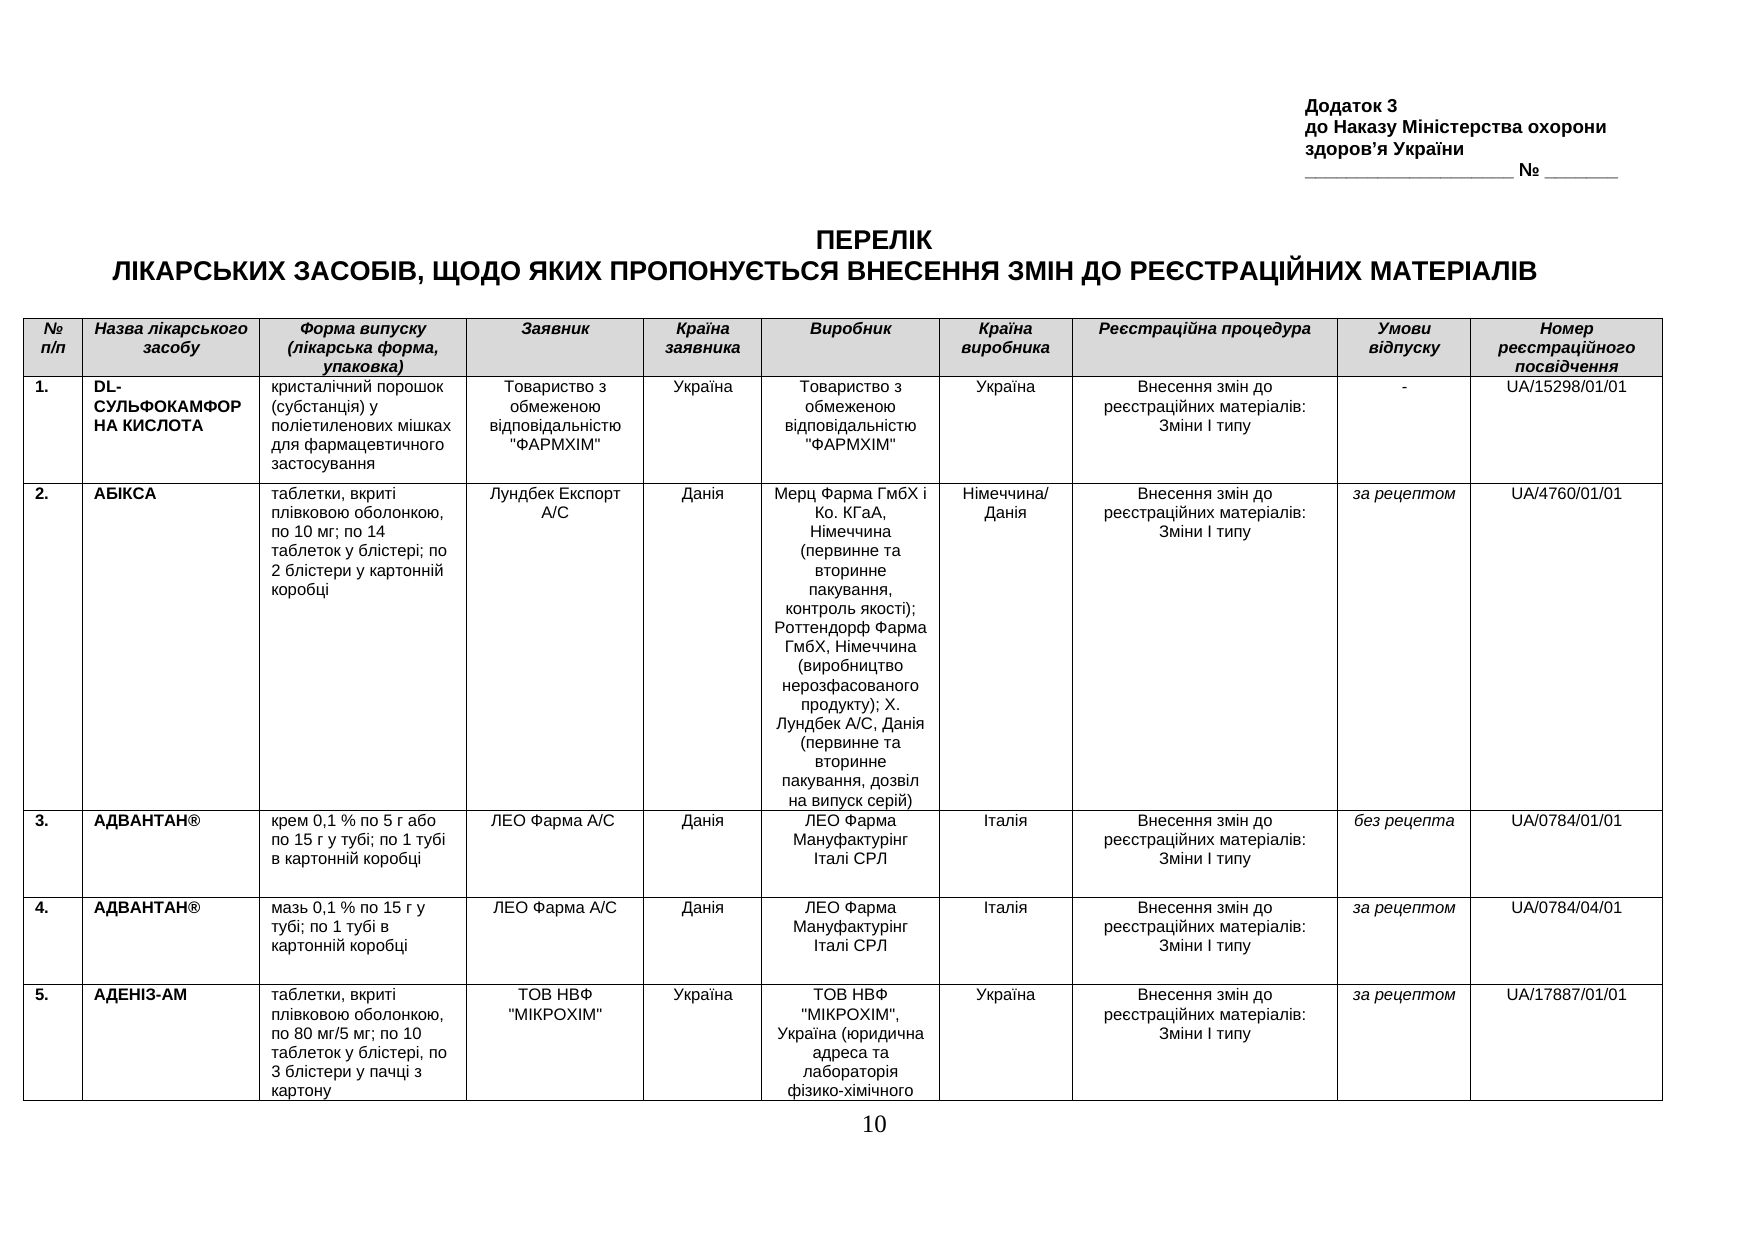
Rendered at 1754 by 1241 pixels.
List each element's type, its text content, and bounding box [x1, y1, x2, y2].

table_cell Мерц Фарма ГмбХ і Ко. КГаА, Німеччина (первинне та вторинне пакування, контроль якості); Роттендорф Фарма ГмбХ, Німеччина (виробництво нерозфасованого продукту); Х. Лундбек А/С, Данiя (первинне та вторинне пакування, дозвіл на випуск серій) [762, 484, 939, 809]
table_header Країна виробника [940, 319, 1072, 376]
table_cell Внесення змін до реєстраційних матеріалів: Зміни І типу [1073, 811, 1337, 897]
table_cell ЛЕО Фарма Мануфактурінг Італі СРЛ [762, 898, 939, 984]
table_header Реєстраційна процедура [1073, 319, 1337, 376]
table_header Країна заявника [644, 319, 761, 376]
table_cell Данiя [644, 811, 761, 897]
table_cell крем 0,1 % по 5 г або по 15 г у тубі; по 1 тубі в картонній коробці [260, 811, 466, 897]
table_cell Україна [644, 985, 761, 1100]
table_cell Внесення змін до реєстраційних матеріалів: Зміни І типу [1073, 985, 1337, 1100]
table_header Номер реєстраційного посвідчення [1471, 319, 1662, 376]
table_cell DL-СУЛЬФОКАМФОРНА КИСЛОТА [83, 377, 259, 483]
table_cell Україна [940, 377, 1072, 483]
table_cell [24, 985, 82, 1100]
table_cell UA/15298/01/01 [1471, 377, 1662, 483]
table_cell UA/0784/01/01 [1471, 811, 1662, 897]
table_cell Товариство з обмеженою відповідальністю "ФАРМХІМ" [467, 377, 643, 483]
table_header Форма випуску (лікарська форма, упаковка) [260, 319, 466, 376]
subtitle ЛІКАРСЬКИХ засобів, щодо яких пропонується внесеНня змін до реєстраційних матеріалів [112, 255, 1636, 286]
table_cell UA/17887/01/01 [1471, 985, 1662, 1100]
table_cell UA/0784/04/01 [1471, 898, 1662, 984]
table_header Назва лікарського засобу [83, 319, 259, 376]
table_cell Товариство з обмеженою відповідальністю "ФАРМХІМ" [762, 377, 939, 483]
table_cell Україна [644, 377, 761, 483]
table_cell Внесення змін до реєстраційних матеріалів: Зміни І типу [1073, 484, 1337, 809]
table_cell Італія [940, 811, 1072, 897]
table_cell АБІКСА [83, 484, 259, 809]
table_cell за рецептом [1338, 484, 1470, 809]
table_header № п/п [24, 319, 82, 376]
table_cell [24, 898, 82, 984]
table_cell АДВАНТАН® [83, 811, 259, 897]
table_cell кристалічний порошок (субстанція) у поліетиленових мішках для фармацевтичного застосування [260, 377, 466, 483]
table_header Умови відпуску [1338, 319, 1470, 376]
table_cell ТОВ НВФ "МІКРОХІМ" [467, 985, 643, 1100]
table_cell ЛЕО Фарма Мануфактурінг Італі СРЛ [762, 811, 939, 897]
table_cell - [1338, 377, 1470, 483]
table_cell Україна [940, 985, 1072, 1100]
table_cell мазь 0,1 % по 15 г у тубі; по 1 тубі в картонній коробці [260, 898, 466, 984]
table_cell АДВАНТАН® [83, 898, 259, 984]
table_header Виробник [762, 319, 939, 376]
table_cell Німеччина/ Данiя [940, 484, 1072, 809]
table_cell Данiя [644, 898, 761, 984]
table_cell таблетки, вкриті плівковою оболонкою, по 80 мг/5 мг; по 10 таблеток у блістері, по 3 блістери у пачці з картону [260, 985, 466, 1100]
table_cell Внесення змін до реєстраційних матеріалів: Зміни І типу [1073, 377, 1337, 483]
table_cell за рецептом [1338, 985, 1470, 1100]
table_header Заявник [467, 319, 643, 376]
table_cell Італія [940, 898, 1072, 984]
table_cell UA/4760/01/01 [1471, 484, 1662, 809]
table_cell Лундбек Експорт А/С [467, 484, 643, 809]
subtitle ПЕРЕЛІК [112, 224, 1636, 255]
table_cell [24, 484, 82, 809]
table_cell [24, 377, 82, 483]
table_cell ЛЕО Фарма А/С [467, 898, 643, 984]
table_header Додаток 3 до Наказу Міністерства охорони здоров’я України ____________________ № _______ [1294, 95, 1692, 181]
table_cell ЛЕО Фарма А/С [467, 811, 643, 897]
table_cell Внесення змін до реєстраційних матеріалів: Зміни І типу [1073, 898, 1337, 984]
table_cell Данiя [644, 484, 761, 809]
table_cell [24, 811, 82, 897]
table_cell без рецепта [1338, 811, 1470, 897]
table_cell таблетки, вкриті плівковою оболонкою, по 10 мг; по 14 таблеток у блістері; по 2 блістери у картонній коробці [260, 484, 466, 809]
table_cell за рецептом [1338, 898, 1470, 984]
table_cell АДЕНІЗ-АМ [83, 985, 259, 1100]
